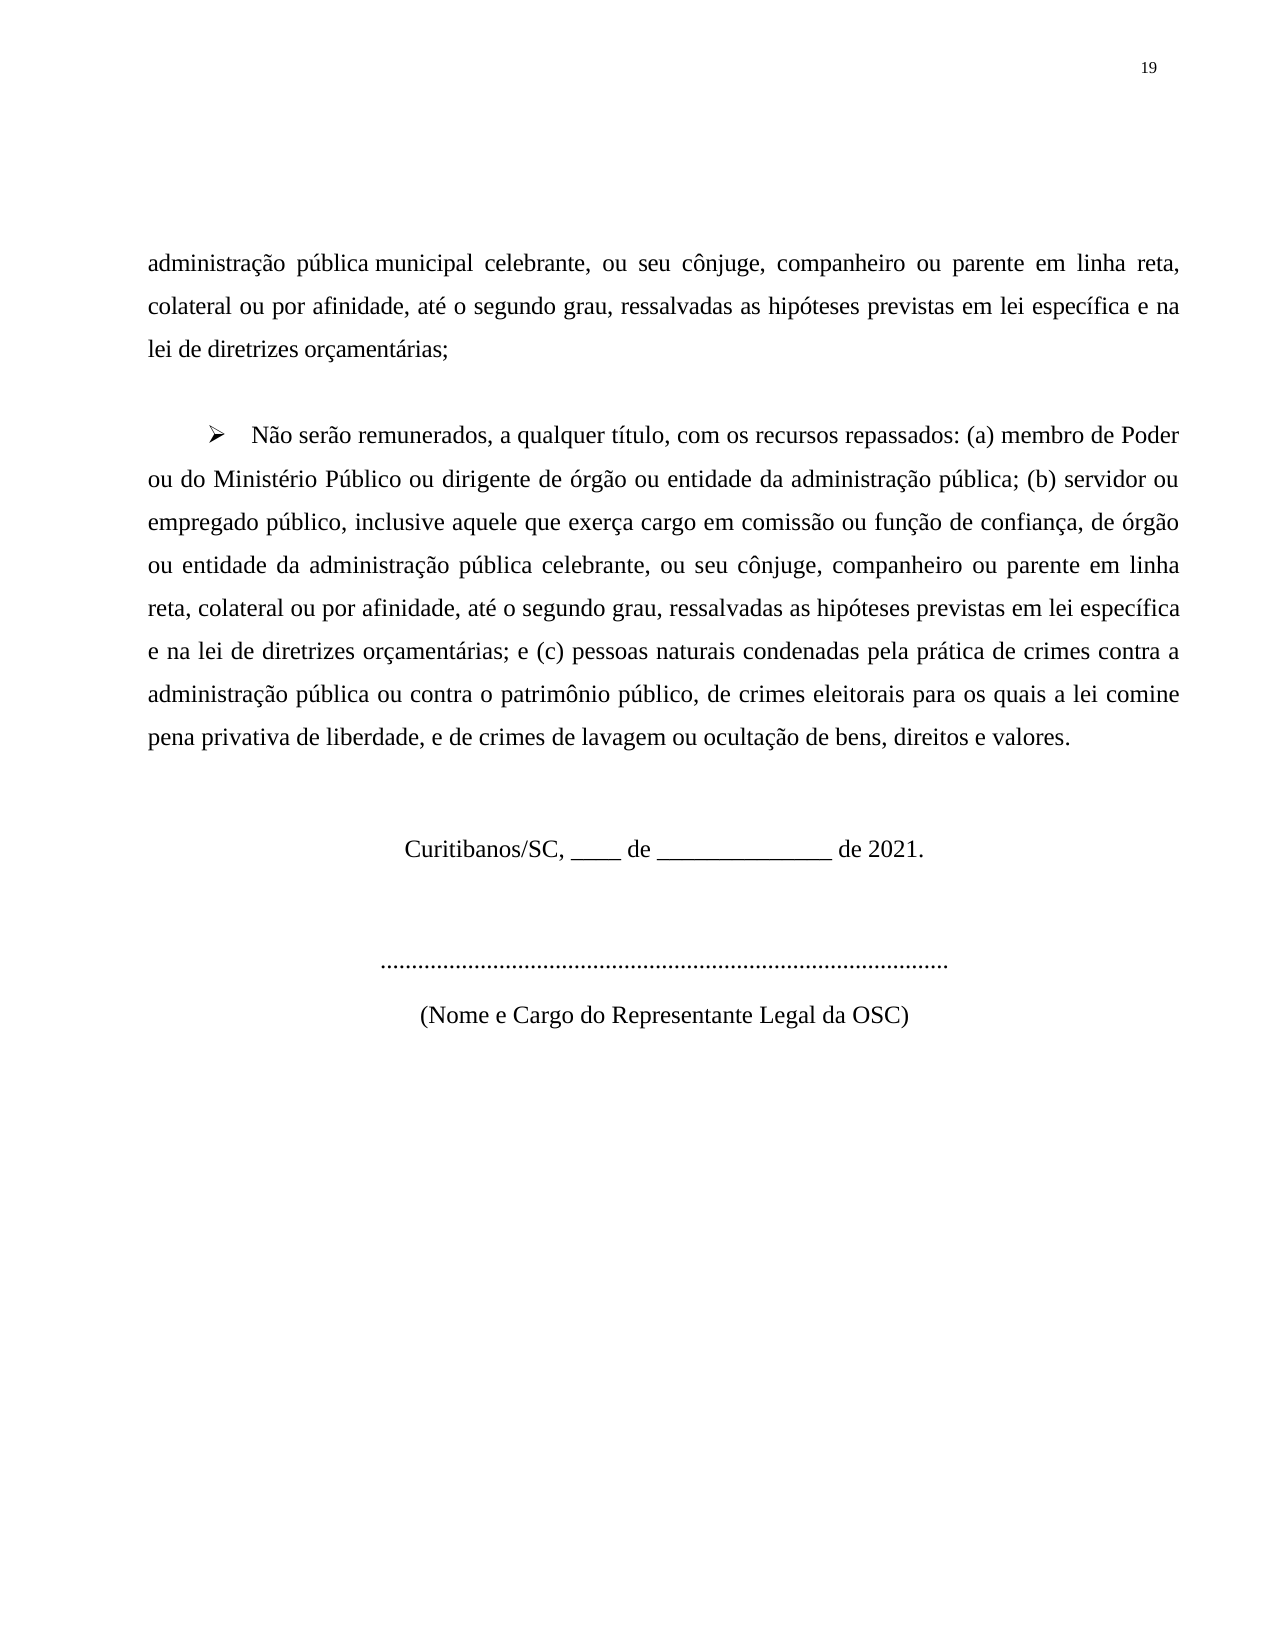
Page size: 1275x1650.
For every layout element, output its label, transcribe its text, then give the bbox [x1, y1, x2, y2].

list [148, 248, 1181, 363]
text ........................................................................................... [148, 945, 1181, 974]
text Curitibanos/SC, ____ de ______________ de 2021. [148, 834, 1181, 862]
list Não serão remunerados, a qualquer título, com os recursos repassados: (a) membro de Poder ou do Ministério Público ou dirigente de órgão ou entidade da administração pública; (b) servidor ou empregado público, inclusive aquele que exerça cargo em comissão ou função de confiança, de órgão ou entidade da administração pública celebrante, ou seu cônjuge, companheiro ou parente em linha reta, colateral ou por afinidade, até o segundo grau, ressalvadas as hipóteses previstas em lei específica e na lei de diretrizes orçamentárias; e (c) pessoas naturais condenadas pela prática de crimes contra a administração pública ou contra o patrimônio público, de crimes eleitorais para os quais a lei comine pena privativa de liberdade, e de crimes de lavagem ou ocultação de bens, direitos e valores. [148, 421, 1181, 751]
text (Nome e Cargo do Representante Legal da OSC) [148, 1001, 1181, 1029]
